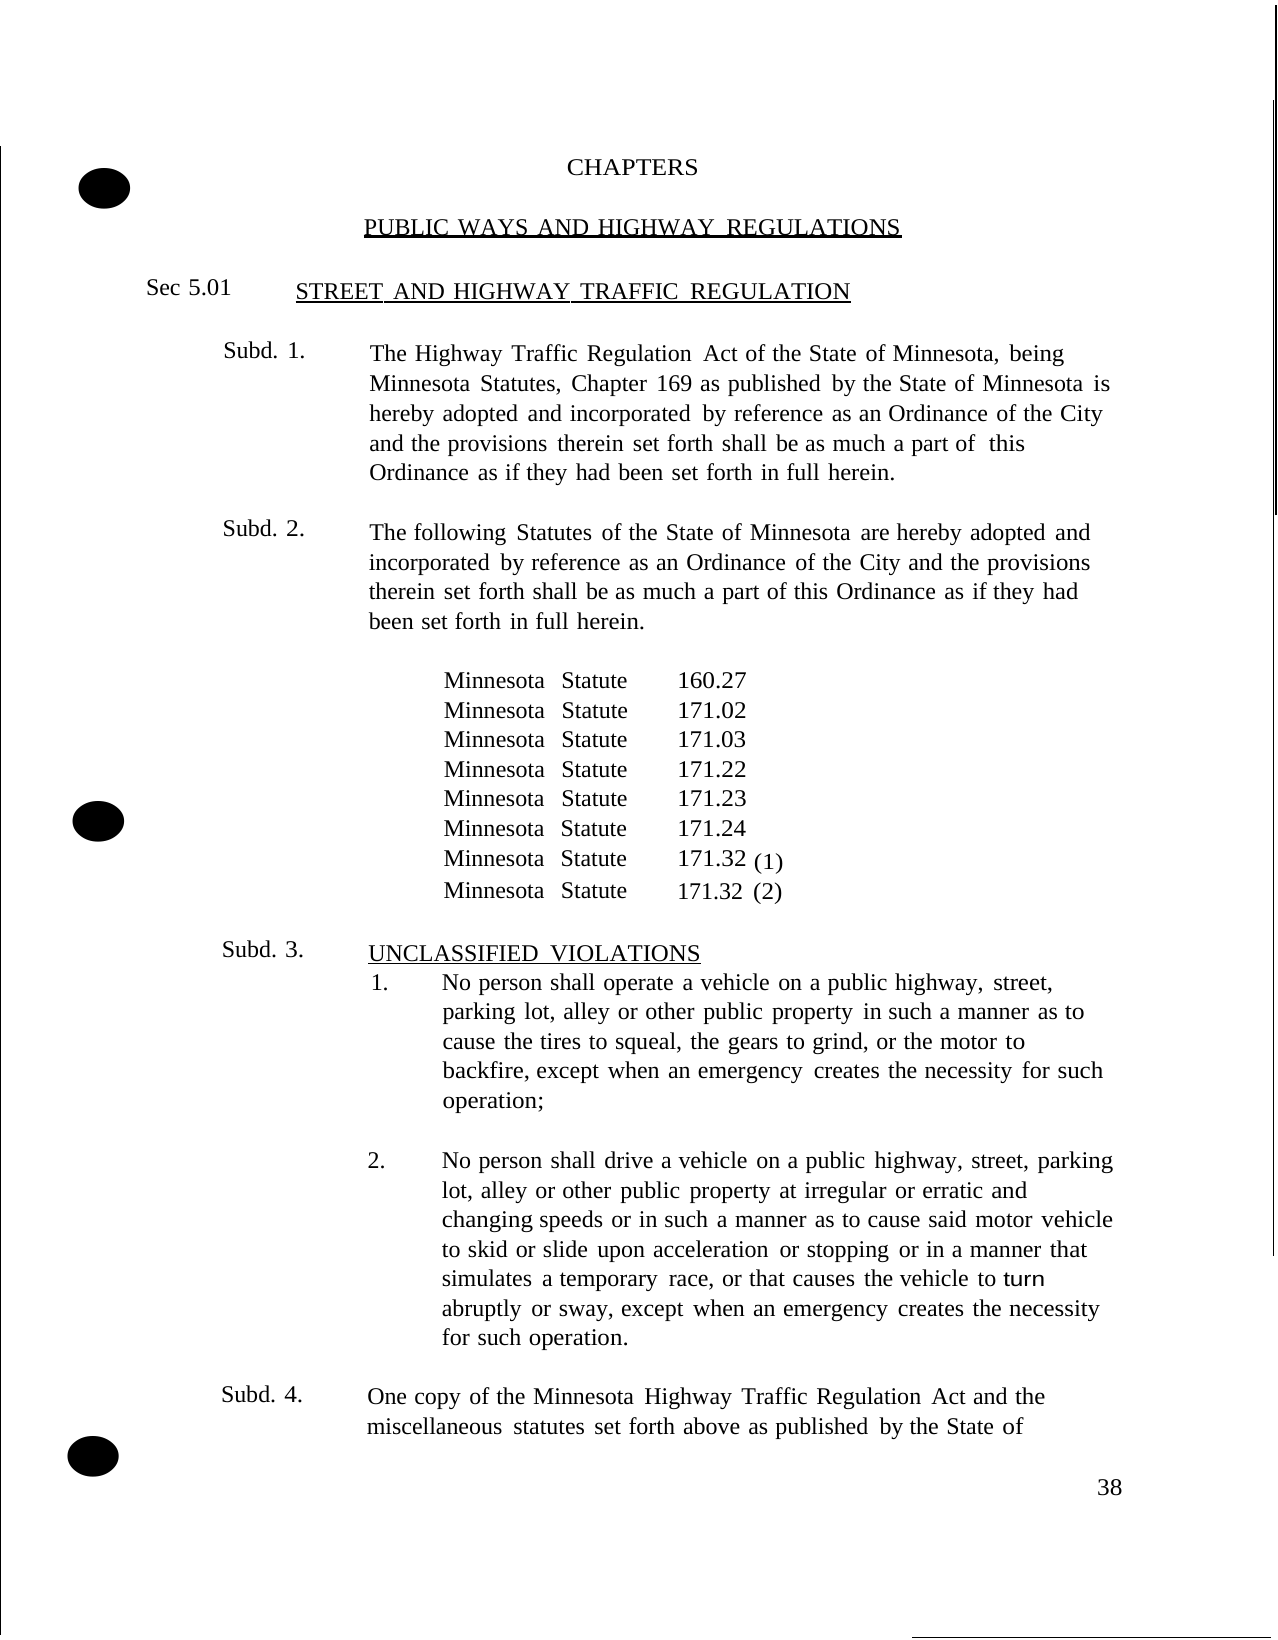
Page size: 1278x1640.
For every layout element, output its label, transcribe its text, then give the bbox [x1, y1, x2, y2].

text The Highway Traffic Regulation Act of the State of Minnesota, being Minnesota Statutes, Chapter 169 as published by the State of Minnesota is hereby adopted and incorporated by reference as an Ordinance of the City and the provisions therein set forth shall be as much a part of this Ordinance as if they had been set forth in full herein. [369, 339, 1121, 486]
text Minnesota Statute 171.32 [443, 843, 751, 871]
text Subd. 3. [39, 935, 304, 962]
text Sec 5.01 [146, 273, 239, 300]
text Minnesota Statute 171.23 [443, 784, 751, 812]
text CHAPTERS [567, 153, 1133, 181]
text Minnesota Statute 171.32 (2) [443, 877, 1133, 904]
text Subd. 2. [39, 514, 305, 542]
text Minnesota Statute 171.02 [444, 696, 751, 723]
text 1. No person shall operate a vehicle on a public highway, street, parking lot, alley or other public property in such a manner as to cause the tires to squeal, the gears to grind, or the motor to backfire, except when an emergency creates the necessity for such operation; [371, 968, 1112, 1113]
text • [71, 92, 374, 216]
text (1) [754, 848, 1133, 875]
text Minnesota Statute 160.27 [444, 666, 751, 694]
text The following Statutes of the State of Minnesota are hereby adopted and incorporated by reference as an Ordinance of the City and the provisions therein set forth shall be as much a part of this Ordinance as if they had been set forth in full herein. [368, 518, 1102, 635]
text PUBLIC WAYS AND HIGHWAY REGULATIONS [364, 216, 1133, 240]
text Subd. 4. [39, 1380, 303, 1407]
text STREET AND HIGHWAY TRAFFIC REGULATION [295, 276, 1133, 303]
text UNCLASSIFIED VIOLATIONS [368, 939, 1133, 967]
text Minnesota Statute 171.22 [444, 755, 751, 782]
text Subd. 1. [39, 336, 305, 363]
text Minnesota Statute 171.24 [443, 814, 751, 842]
text Minnesota Statute 171.03 [444, 726, 751, 753]
text One copy of the Minnesota Highway Traffic Regulation Act and the miscellaneous statutes set forth above as published by the State of [367, 1382, 1056, 1439]
text 2. No person shall drive a vehicle on a public highway, street, parking lot, alley or other public property at irregular or erratic and changing speeds or in such a manner as to cause said motor vehicle to skid or slide upon acceleration or stopping or in a manner that simulates a temporary race, or that causes the vehicle to turn abruptly or sway, except when an emergency creates the necessity for such operation. [367, 1146, 1124, 1351]
text 38 [367, 1473, 1122, 1501]
